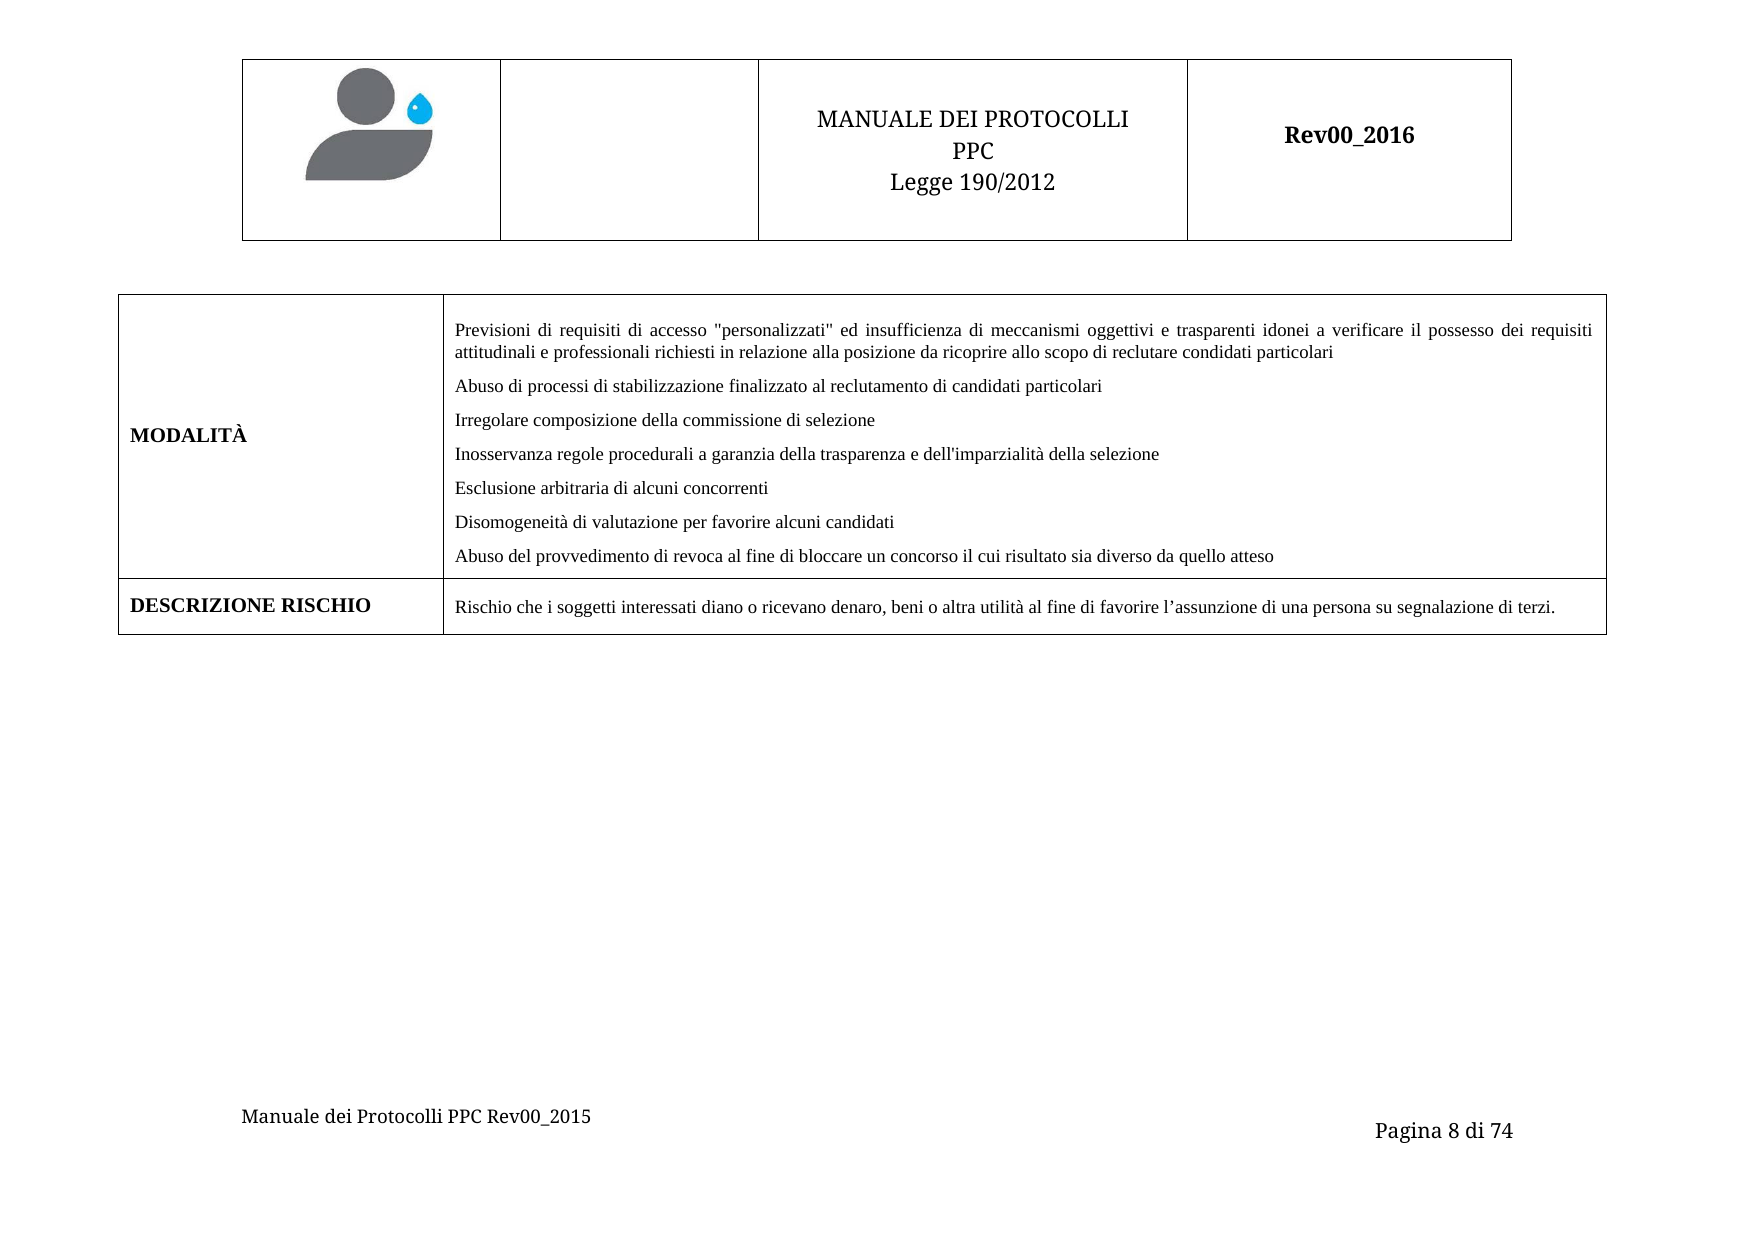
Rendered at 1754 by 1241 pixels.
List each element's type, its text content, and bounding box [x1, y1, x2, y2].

table_cell MODALITÀ [119, 295, 443, 578]
table_cell DESCRIZIONE RISCHIO [119, 579, 443, 634]
table_cell Rischio che i soggetti interessati diano o ricevano denaro, beni o altra utilità al fine di favorire l’assunzione di una persona su segnalazione di terzi. [444, 579, 1606, 634]
table_cell Previsioni di requisiti di accesso "personalizzati" ed insufficienza di meccanismi oggettivi e trasparenti idonei a verificare il possesso dei requisiti attitudinali e professionali richiesti in relazione alla posizione da ricoprire allo scopo di reclutare condidati particolari Abuso di processi di stabilizzazione finalizzato al reclutamento di candidati particolari Irregolare composizione della commissione di selezione Inosservanza regole procedurali a garanzia della trasparenza e dell'imparzialità della selezione Esclusione arbitraria di alcuni concorrenti Disomogeneità di valutazione per favorire alcuni candidati Abuso del provvedimento di revoca al fine di bloccare un concorso il cui risultato sia diverso da quello atteso [444, 295, 1606, 578]
